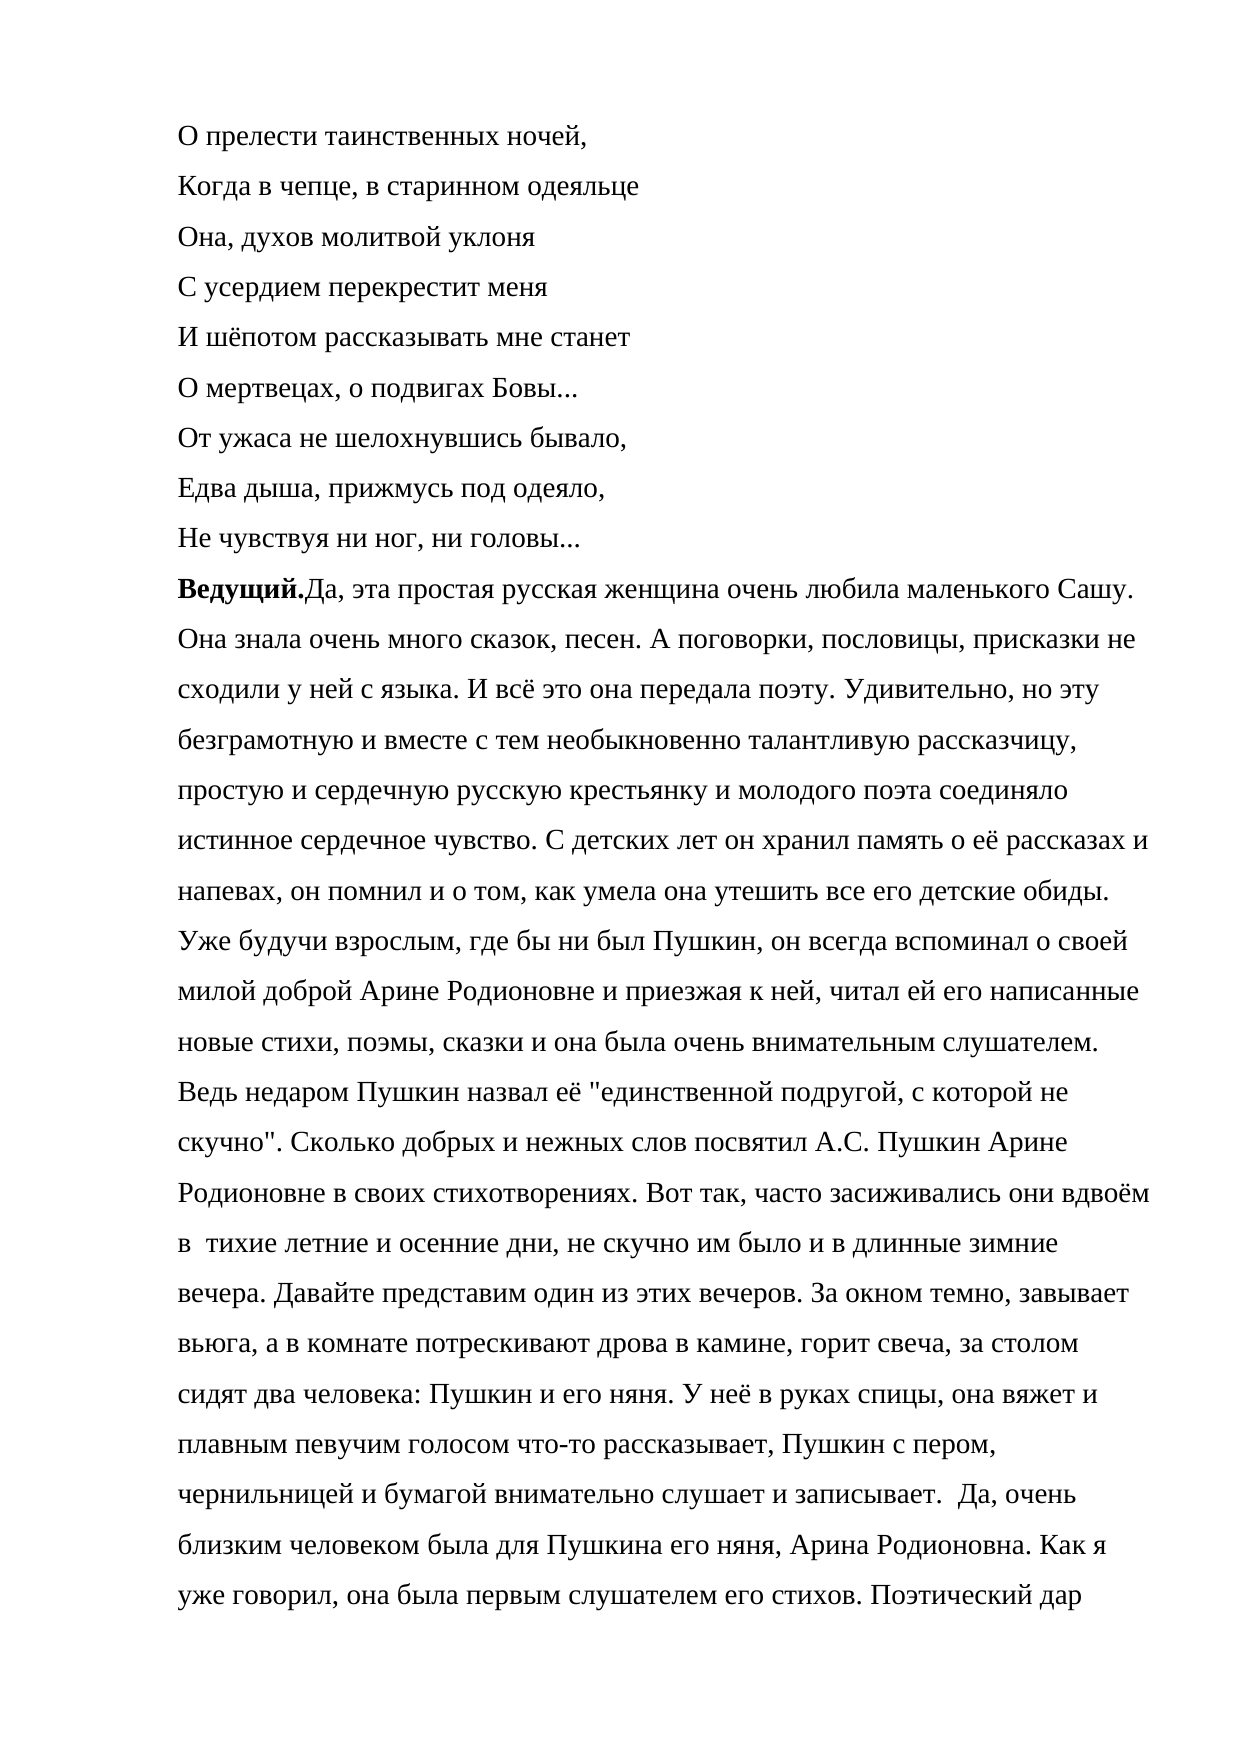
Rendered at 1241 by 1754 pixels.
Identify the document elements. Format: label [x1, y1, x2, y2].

text [177, 118, 1152, 1611]
